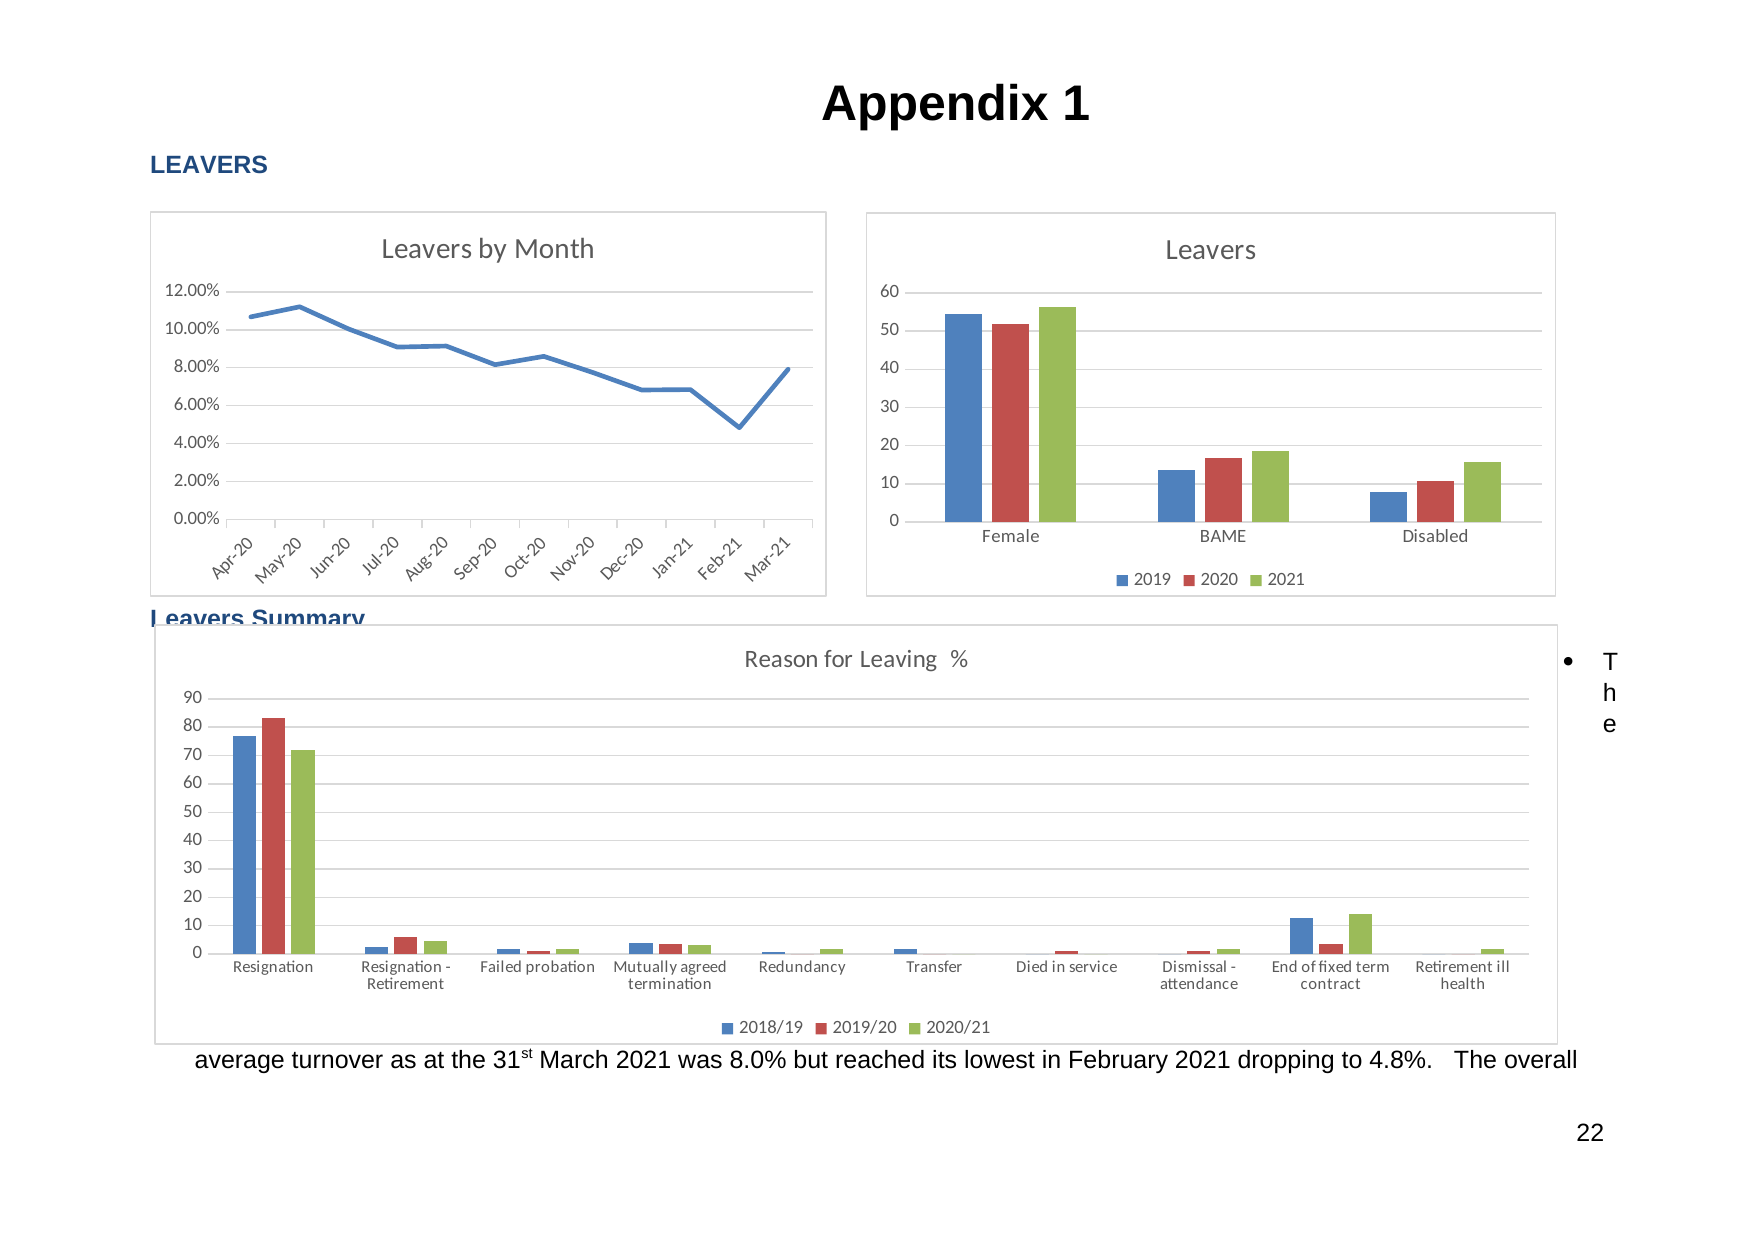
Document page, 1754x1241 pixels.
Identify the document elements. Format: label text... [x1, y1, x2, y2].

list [156, 647, 1604, 1074]
text LEAVERS [150, 150, 1604, 179]
text Leavers Summary [150, 237, 1604, 632]
